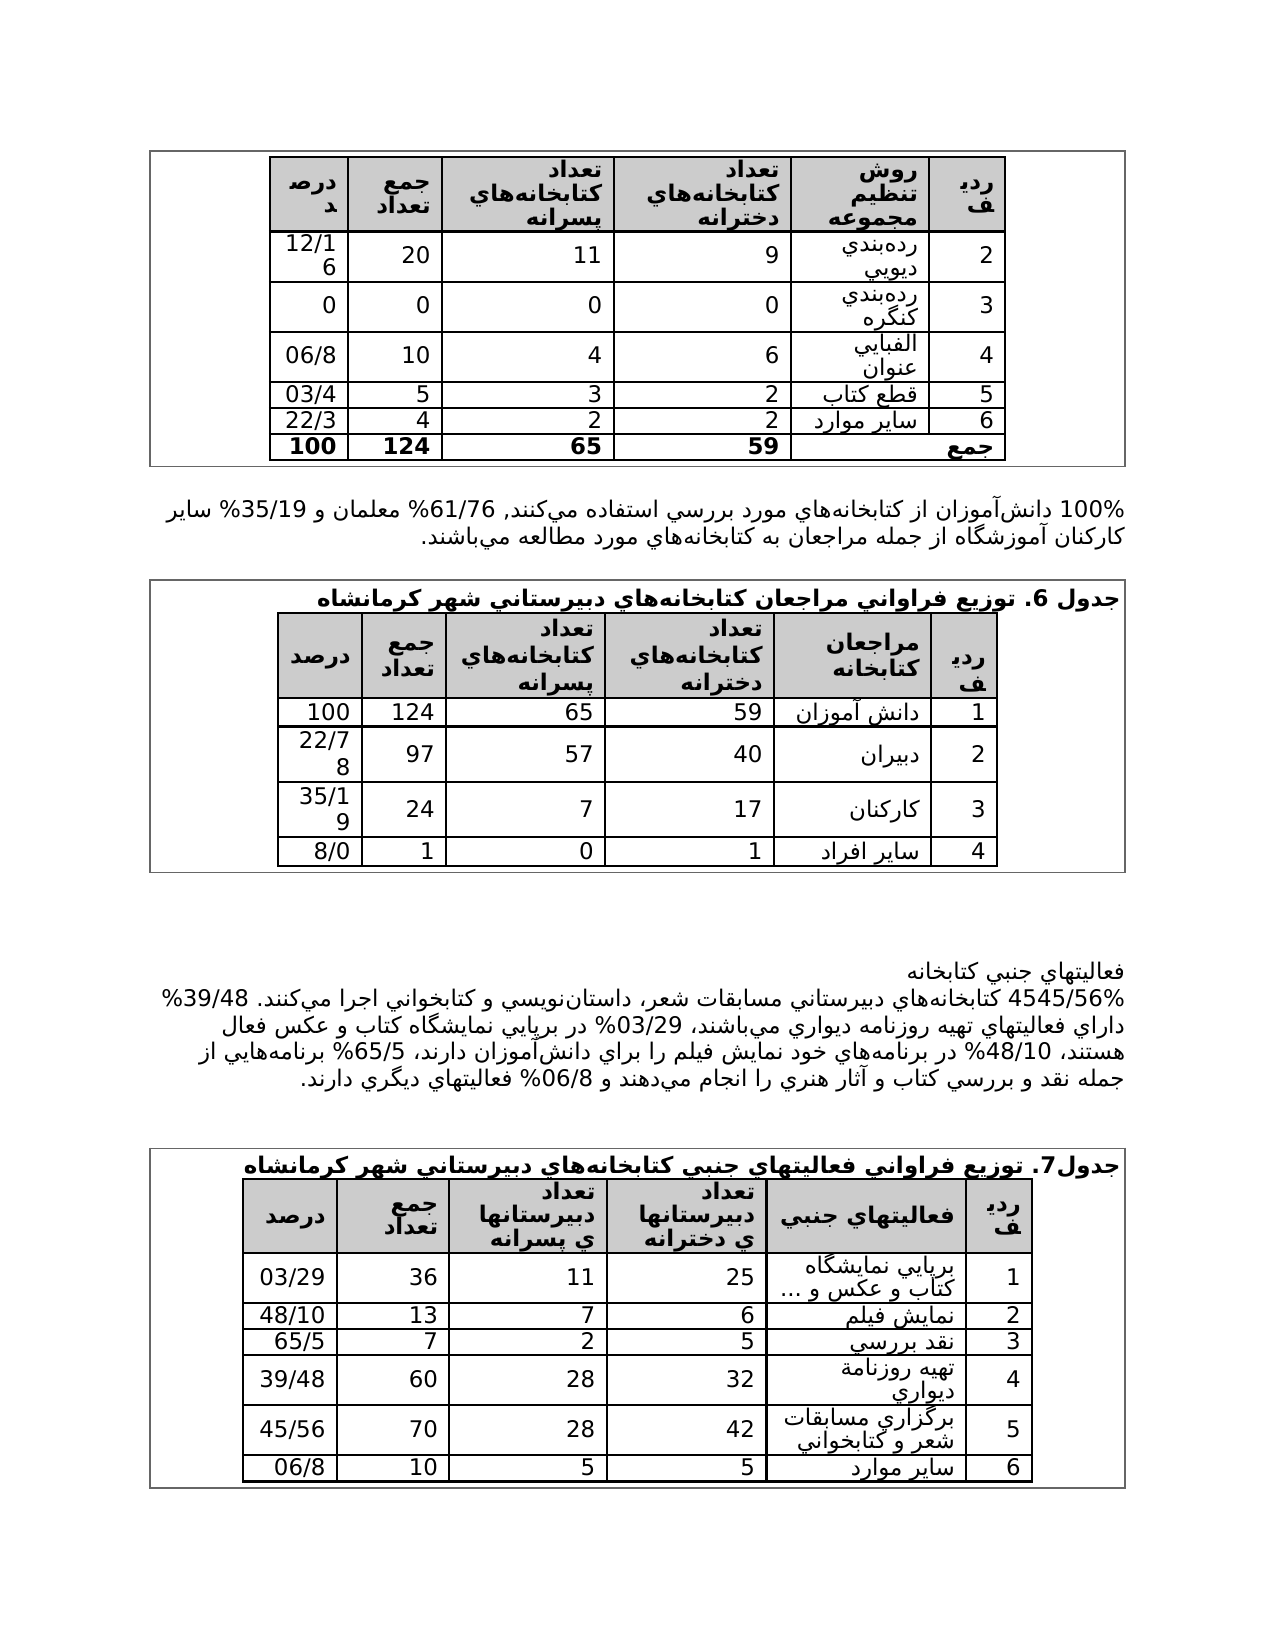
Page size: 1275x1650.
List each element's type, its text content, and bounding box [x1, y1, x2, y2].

text فعاليتهاي جنبي كتابخانه 4545/56% كتابخانه‌هاي دبيرستاني مسابقات شعر، داستان‌نويسي و كتابخواني اجرا مي‌كنند. 39/48% داراي فعاليتهاي تهيه روزنامه ديواري مي‌باشند، 03/29% در برپايي نمايشگاه كتاب و عكس فعال هستند، 48/10% در برنامه‌هاي خود نمايش فيلم را براي دانش‌آموزان دارند، 65/5% برنامه‌هايي از جمله نقد و بررسي كتاب و آثار هنري را انجام مي‌دهند و 06/8% فعاليتهاي ديگري دارند. [150, 958, 1125, 1118]
text 100% دانش‌آموزان از كتابخانه‌هاي مورد بررسي استفاده مي‌كنند, 61/76% معلمان و 35/19% ساير كاركنان آموزشگاه از جمله مراجعان به كتابخانه‌هاي مورد مطالعه مي‌باشند. [150, 497, 1125, 550]
